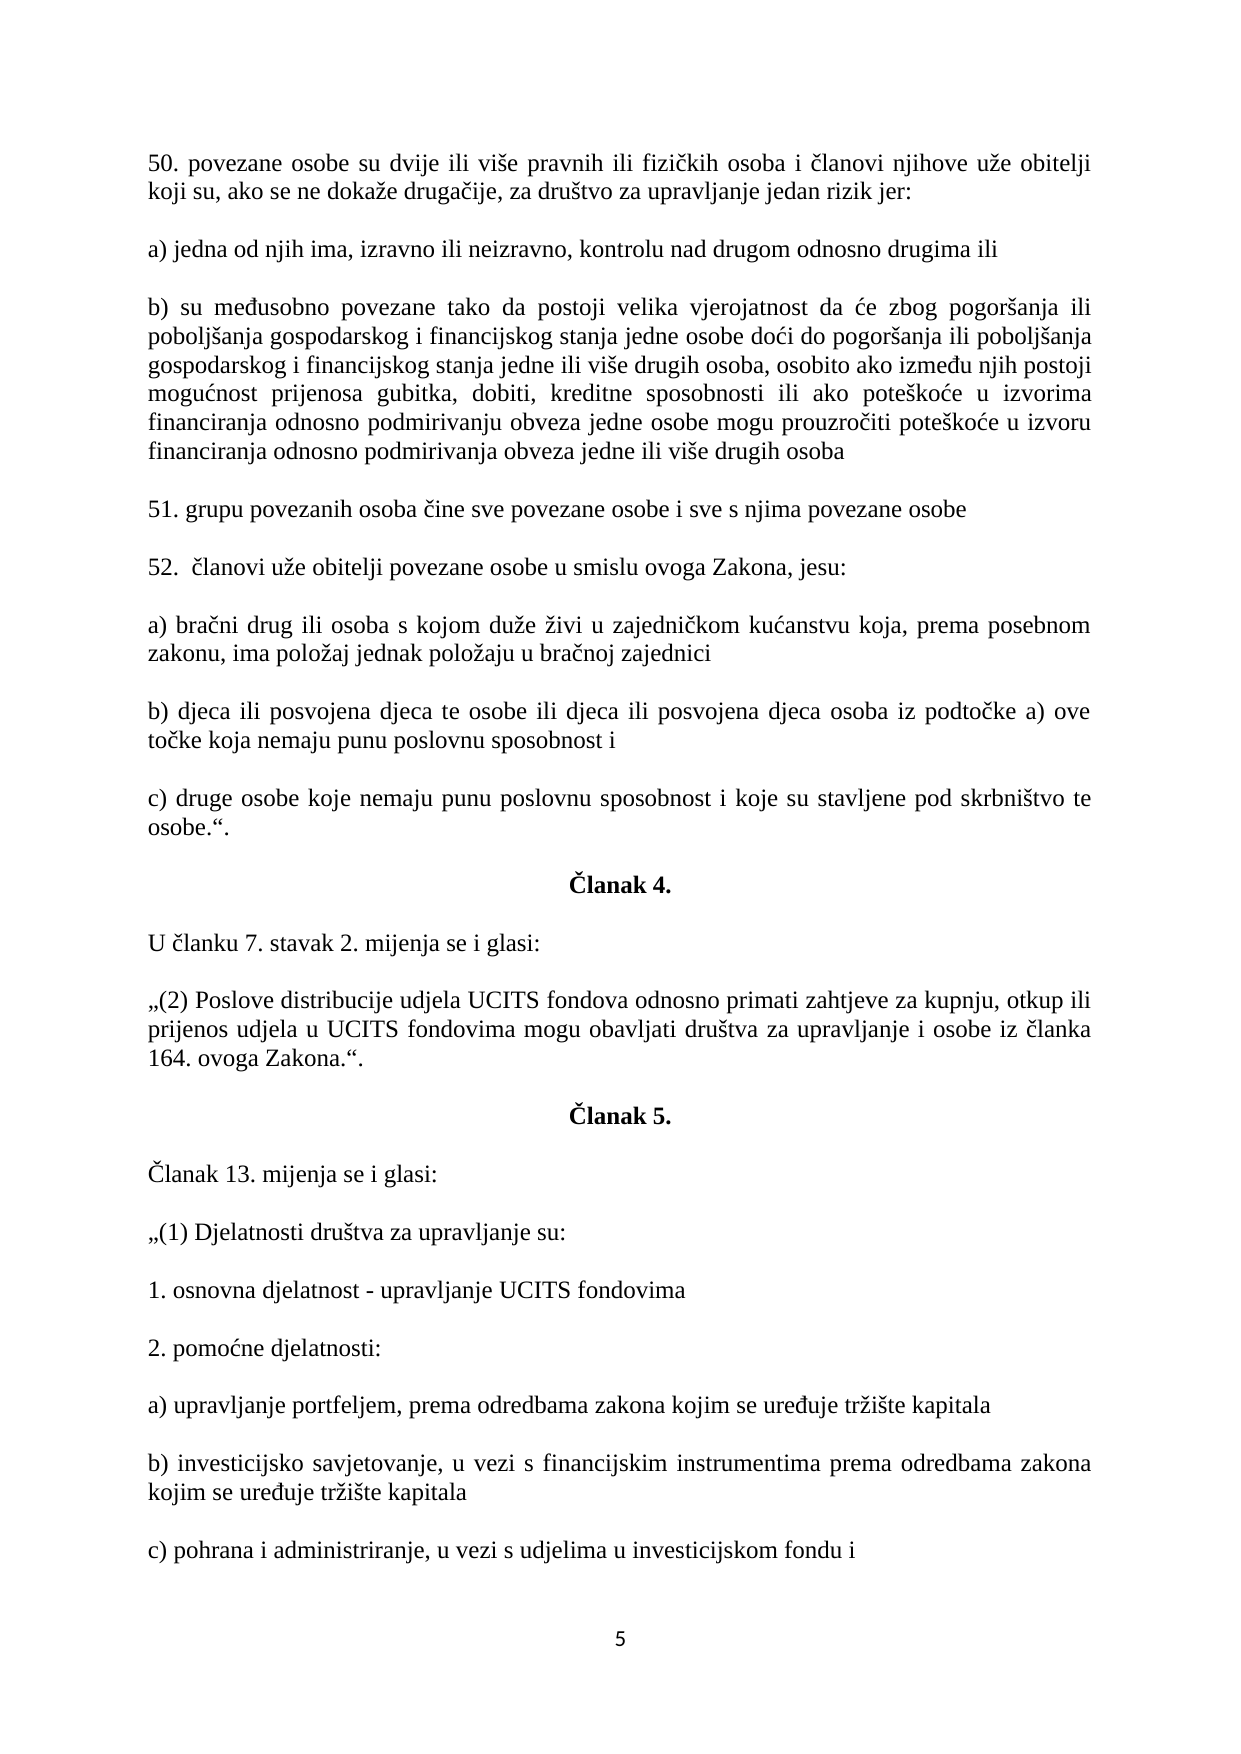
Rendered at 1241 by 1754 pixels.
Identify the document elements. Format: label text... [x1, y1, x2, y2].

text „(2) Poslove distribucije udjela UCITS fondova odnosno primati zahtjeve za kupnju, otkup ili prijenos udjela u UCITS fondovima mogu obavljati društva za upravljanje i osobe iz članka 164. ovoga Zakona.“. [148, 986, 1092, 1072]
text 1. osnovna djelatnost - upravljanje UCITS fondovima [148, 1275, 1092, 1303]
text Članak 13. mijenja se i glasi: [148, 1159, 1092, 1188]
text b) investicijsko savjetovanje, u vezi s financijskim instrumentima prema odredbama zakona kojim se uređuje tržište kapitala [148, 1448, 1092, 1506]
text a) bračni drug ili osoba s kojom duže živi u zajedničkom kućanstvu koja, prema posebnom zakonu, ima položaj jednak položaju u bračnoj zajednici [148, 610, 1092, 667]
text a) jedna od njih ima, izravno ili neizravno, kontrolu nad drugom odnosno drugima ili [148, 234, 1092, 263]
text „(1) Djelatnosti društva za upravljanje su: [148, 1217, 1092, 1246]
subtitle Članak 5. [148, 1101, 1092, 1130]
text a) upravljanje portfeljem, prema odredbama zakona kojim se uređuje tržište kapitala [148, 1391, 1092, 1419]
text 2. pomoćne djelatnosti: [148, 1333, 1092, 1361]
text c) druge osobe koje nemaju punu poslovnu sposobnost i koje su stavljene pod skrbništvo te osobe.“. [148, 783, 1092, 841]
text 51. grupu povezanih osoba čine sve povezane osobe i sve s njima povezane osobe [148, 494, 1092, 523]
text 52. članovi uže obitelji povezane osobe u smislu ovoga Zakona, jesu: [148, 552, 1092, 581]
text c) pohrana i administriranje, u vezi s udjelima u investicijskom fondu i [148, 1535, 1092, 1564]
subtitle Članak 4. [148, 870, 1092, 898]
text 50. povezane osobe su dvije ili više pravnih ili fizičkih osoba i članovi njihove uže obitelji koji su, ako se ne dokaže drugačije, za društvo za upravljanje jedan rizik jer: [148, 148, 1092, 205]
text U članku 7. stavak 2. mijenja se i glasi: [148, 928, 1092, 956]
text b) su međusobno povezane tako da postoji velika vjerojatnost da će zbog pogoršanja ili poboljšanja gospodarskog i financijskog stanja jedne osobe doći do pogoršanja ili poboljšanja gospodarskog i financijskog stanja jedne ili više drugih osoba, osobito ako između njih postoji mogućnost prijenosa gubitka, dobiti, kreditne sposobnosti ili ako poteškoće u izvorima financiranja odnosno podmirivanju obveza jedne osobe mogu prouzročiti poteškoće u izvoru financiranja odnosno podmirivanja obveza jedne ili više drugih osoba [148, 292, 1092, 465]
text b) djeca ili posvojena djeca te osobe ili djeca ili posvojena djeca osoba iz podtočke a) ove točke koja nemaju punu poslovnu sposobnost i [148, 696, 1092, 754]
